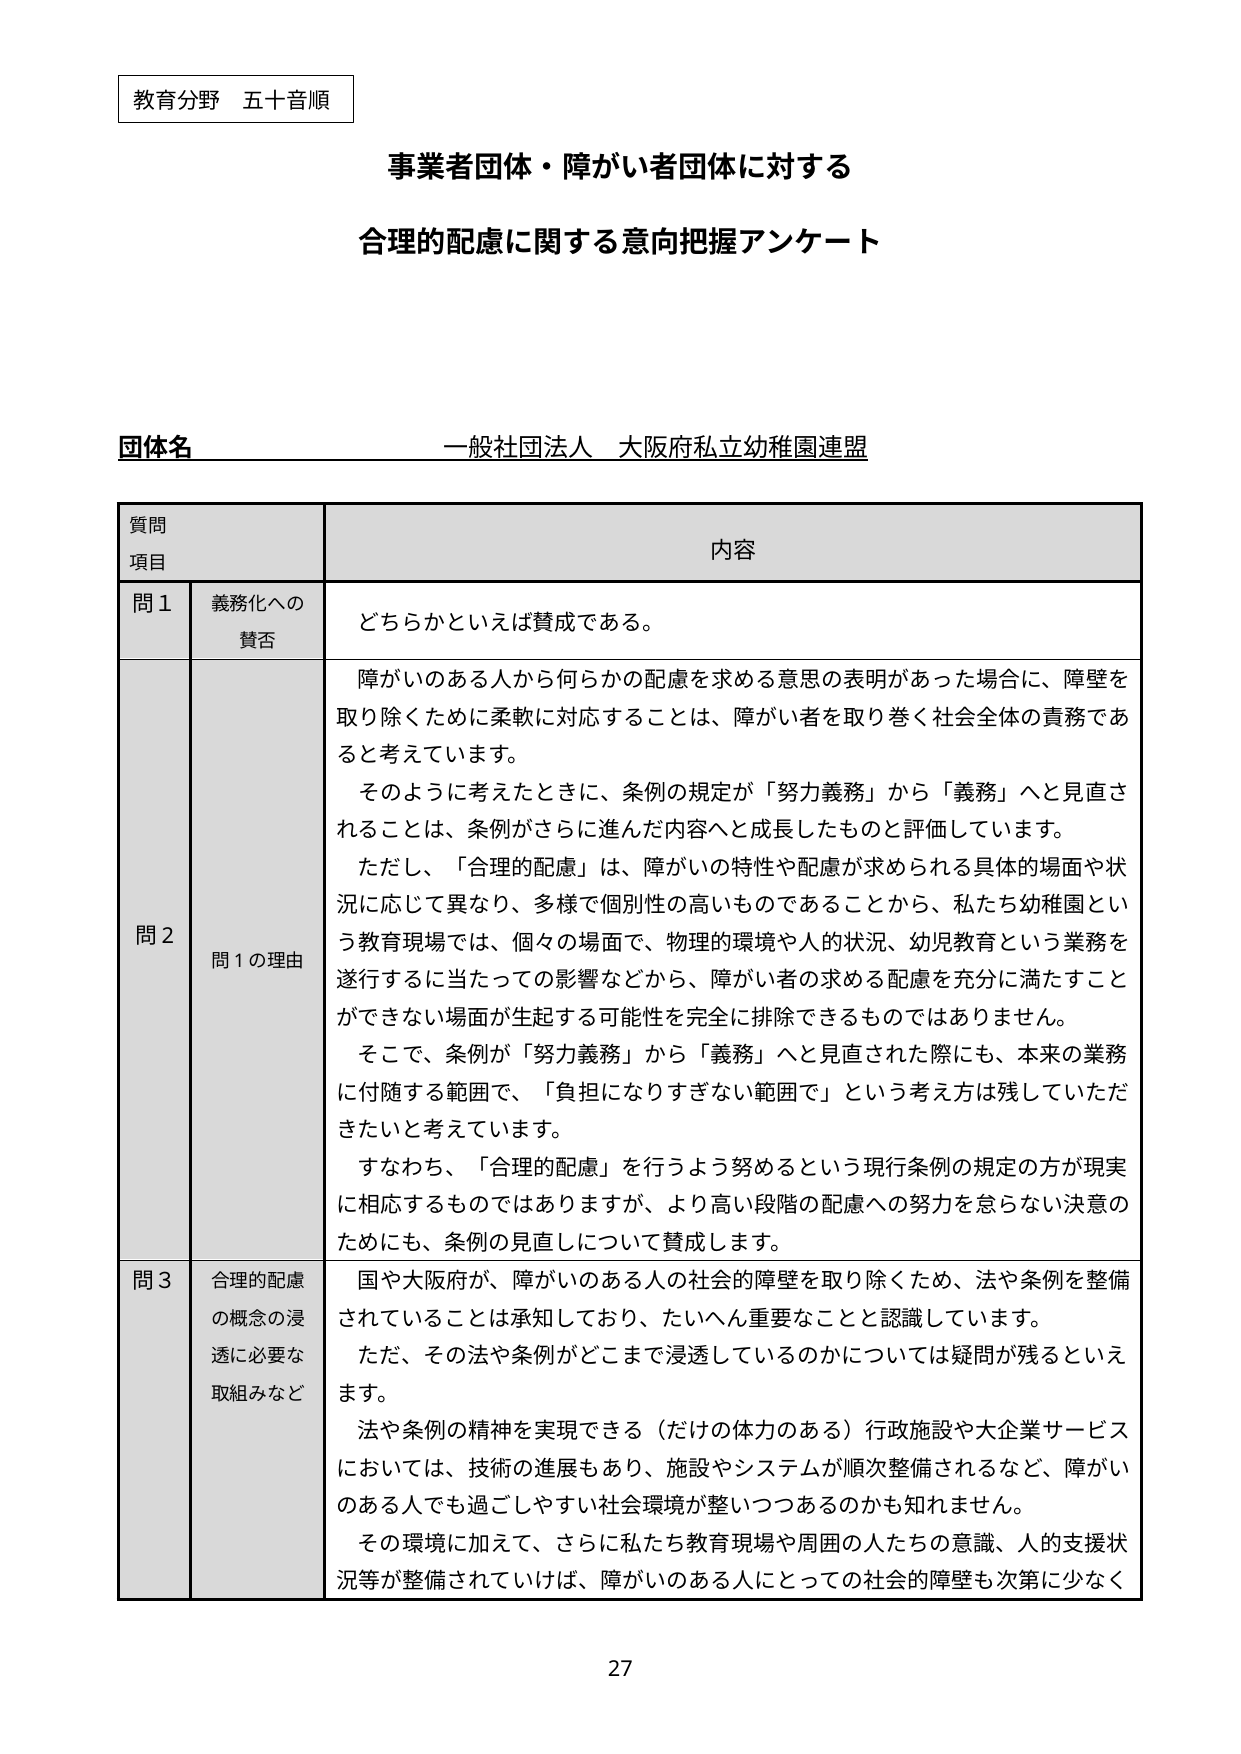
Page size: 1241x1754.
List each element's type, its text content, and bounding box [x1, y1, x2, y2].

table_cell 義務化への賛否 [192, 583, 323, 658]
table_header 質問 項目 [120, 505, 323, 580]
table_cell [192, 1261, 323, 1598]
text 事業者団体・障がい者団体に対する [118, 127, 1122, 202]
text 団体名 一般社団法人 大阪府私立幼稚園連盟 [118, 427, 1122, 464]
table_header 内容 [326, 505, 1140, 580]
table_cell 問2 [120, 660, 189, 1259]
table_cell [326, 1261, 1140, 1598]
table_cell 障がいのある人から何らかの配慮を求める意思の表明があった場合に、障壁を取り除くために柔軟に対応することは、障がい者を取り巻く社会全体の責務であると考えています。 そのように考えたときに、条例の規定が「努力義務」から「義務」へと見直されることは、条例がさらに進んだ内容へと成長したものと評価しています。 ただし、「合理的配慮」は、障がいの特性や配慮が求められる具体的場面や状況に応じて異なり、多様で個別性の高いものであることから、私たち幼稚園という教育現場では、個々の場面で、物理的環境や人的状況、幼児教育という業務を遂行するに当たっての影響などから、障がい者の求める配慮を充分に満たすことができない場面が生起する可能性を完全に排除できるものではありません。 そこで、条例が「努力義務」から「義務」へと見直された際にも、本来の業務に付随する範囲で、「負担になりすぎない範囲で」という考え方は残していただきたいと考えています。 すなわち、「合理的配慮」を行うよう努めるという現行条例の規定の方が現実に相応するものではありますが、より高い段階の配慮への努力を怠らない決意のためにも、条例の見直しについて賛成します。 [326, 660, 1140, 1259]
table_cell どちらかといえば賛成である。 [326, 583, 1140, 658]
table_cell 問３ [120, 1261, 189, 1598]
table_cell 問１ [120, 583, 189, 658]
text 合理的配慮に関する意向把握アンケート [118, 202, 1122, 277]
table_cell 問1の理由 [192, 660, 323, 1259]
